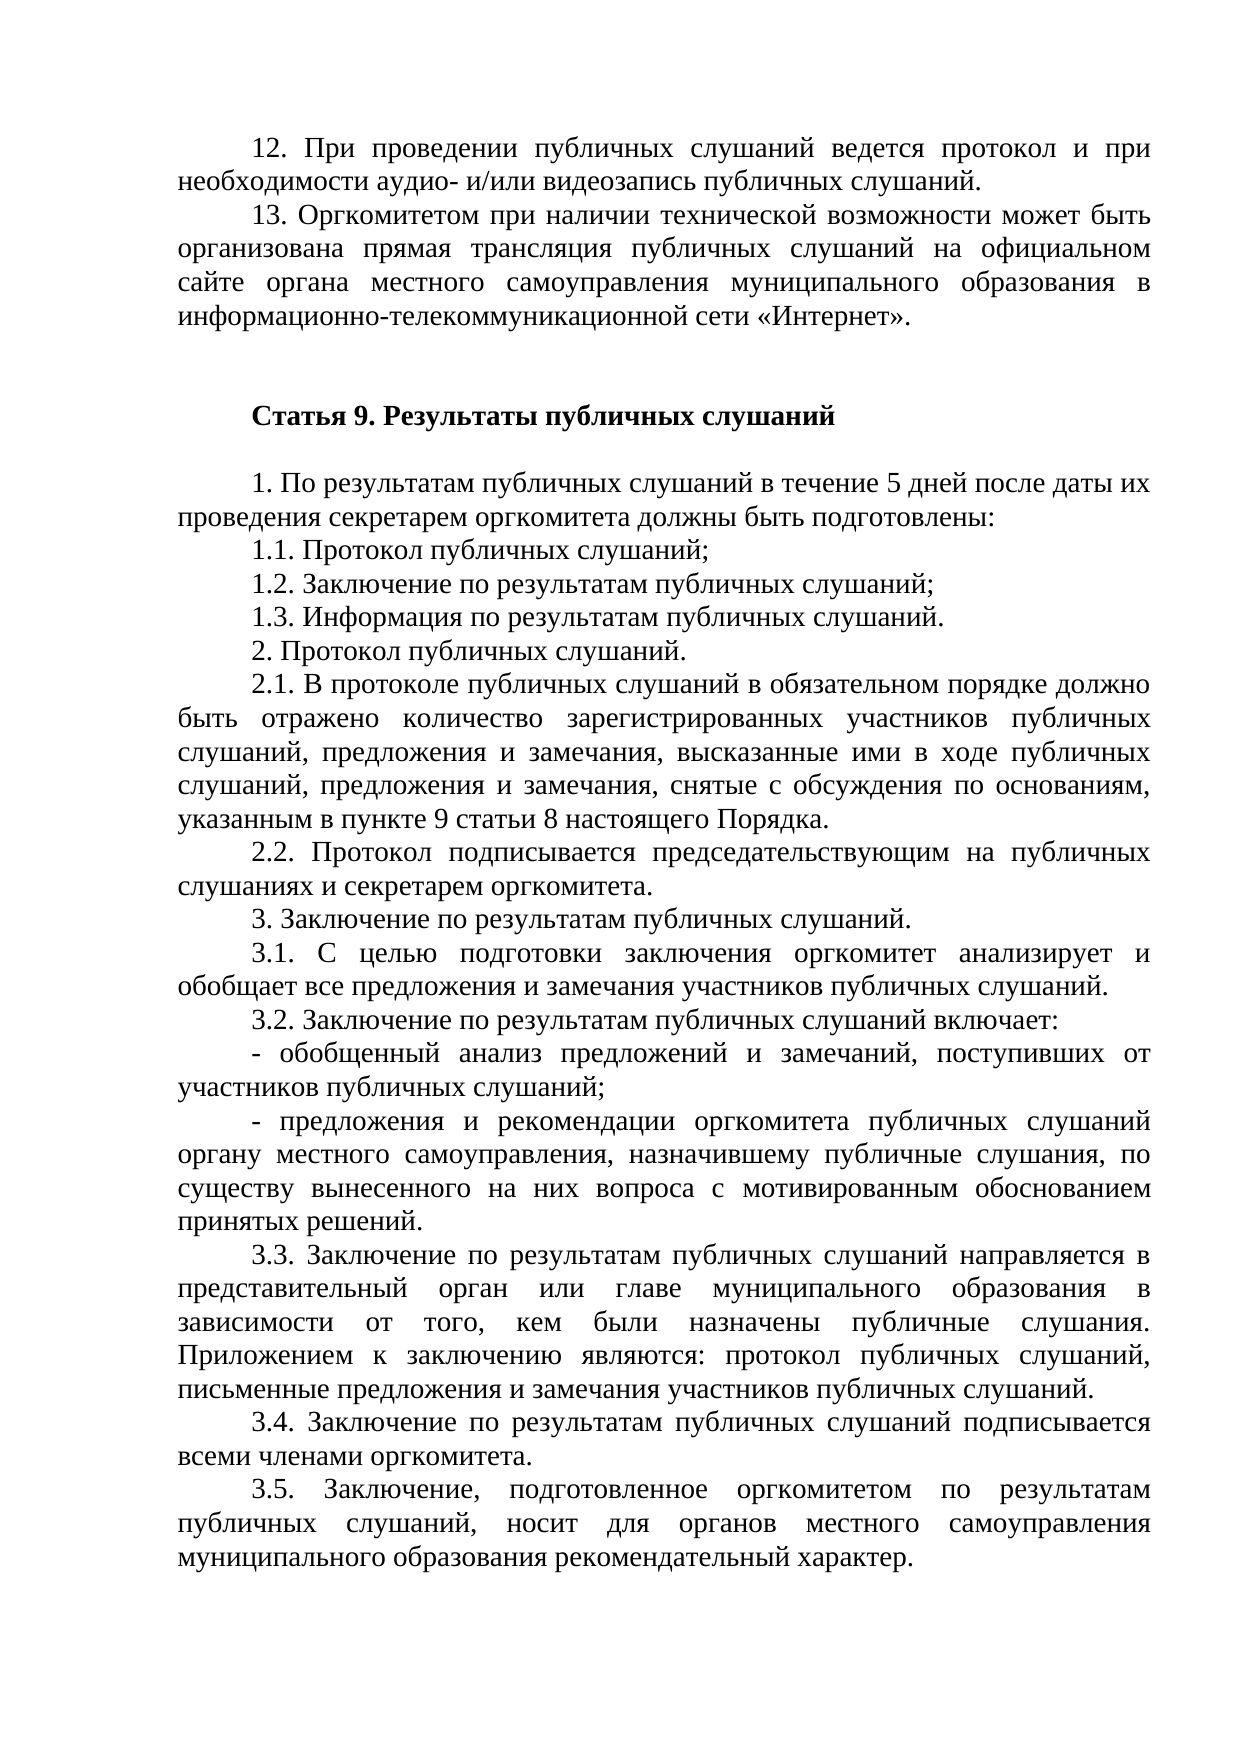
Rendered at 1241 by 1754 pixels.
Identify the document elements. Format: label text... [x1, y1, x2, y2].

list 2.2. Протокол подписывается председательствующим на публичных слушаниях и секретарем оргкомитета. [177, 834, 1152, 901]
list 2.1. В протоколе публичных слушаний в обязательном порядке должно быть отражено количество зарегистрированных участников публичных слушаний, предложения и замечания, высказанные ими в ходе публичных слушаний, предложения и замечания, снятые с обсуждения по основаниям, указанным в пункте 9 статьи 8 настоящего Порядка. [177, 667, 1152, 834]
text 3.1. С целью подготовки заключения оргкомитет анализирует и обобщает все предложения и замечания участников публичных слушаний. [177, 935, 1152, 1002]
text 3.2. Заключение по результатам публичных слушаний включает: [177, 1002, 1152, 1036]
list 3. Заключение по результатам публичных слушаний. [177, 901, 1152, 935]
list 1. По результатам публичных слушаний в течение 5 дней после даты их проведения секретарем оргкомитета должны быть подготовлены: [177, 465, 1152, 532]
text 3.3. Заключение по результатам публичных слушаний направляется в представительный орган или главе муниципального образования в зависимости от того, кем были назначены публичные слушания. Приложением к заключению являются: протокол публичных слушаний, письменные предложения и замечания участников публичных слушаний. [177, 1237, 1152, 1404]
list 1.1. Протокол публичных слушаний; [177, 532, 1152, 566]
text - обобщенный анализ предложений и замечаний, поступивших от участников публичных слушаний; [177, 1036, 1152, 1103]
text - предложения и рекомендации оргкомитета публичных слушаний органу местного самоуправления, назначившему публичные слушания, по существу вынесенного на них вопроса с мотивированным обоснованием принятых решений. [177, 1103, 1152, 1237]
text 12. При проведении публичных слушаний ведется протокол и при необходимости аудио- и/или видеозапись публичных слушаний. [177, 130, 1152, 197]
list 2. Протокол публичных слушаний. [177, 633, 1152, 667]
text 3.4. Заключение по результатам публичных слушаний подписывается всеми членами оргкомитета. [177, 1404, 1152, 1472]
text 3.5. Заключение, подготовленное оргкомитетом по результатам публичных слушаний, носит для органов местного самоуправления муниципального образования рекомендательный характер. [177, 1472, 1152, 1572]
text 13. Оргкомитетом при наличии технической возможности может быть организована прямая трансляция публичных слушаний на официальном сайте органа местного самоуправления муниципального образования в информационно-телекоммуникационной сети «Интернет». [177, 197, 1152, 331]
list 1.3. Информация по результатам публичных слушаний. [177, 599, 1152, 633]
text Статья 9. Результаты публичных слушаний [177, 398, 1152, 432]
list 1.2. Заключение по результатам публичных слушаний; [177, 566, 1152, 599]
